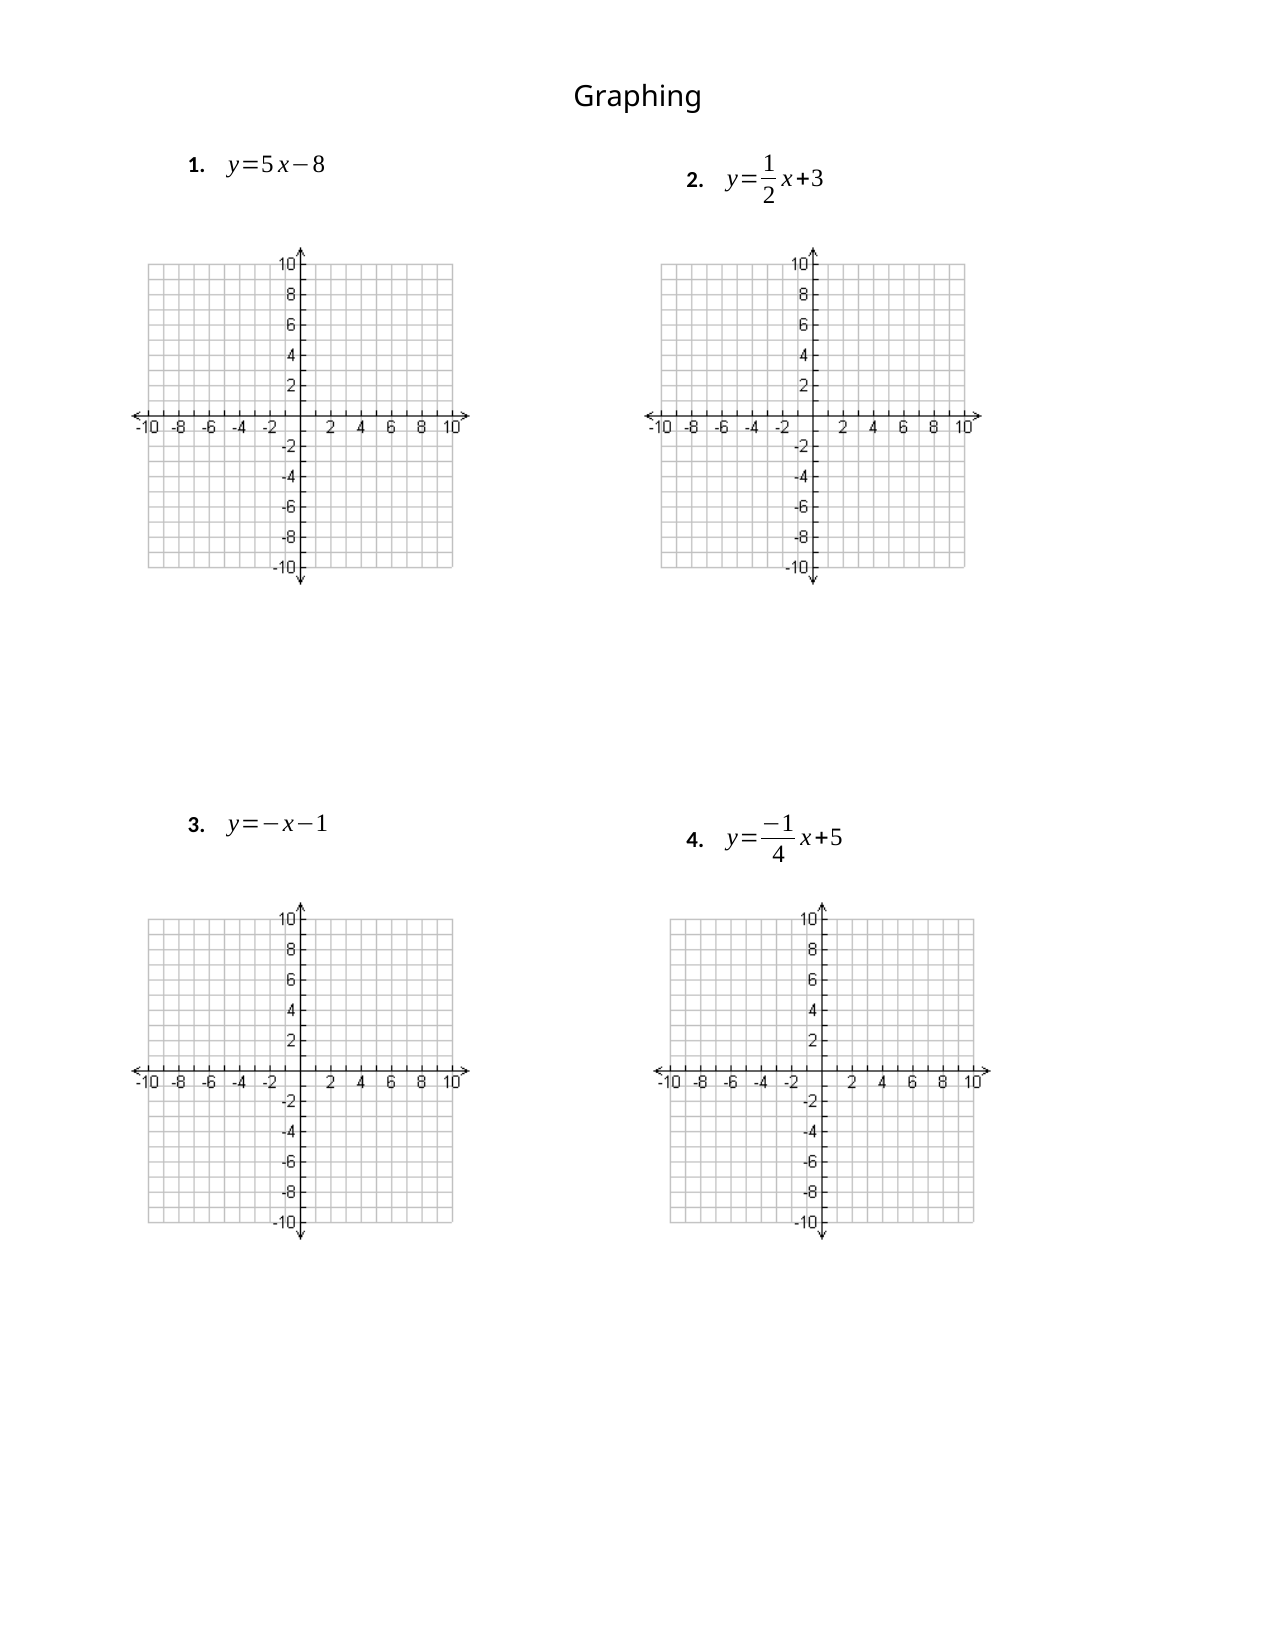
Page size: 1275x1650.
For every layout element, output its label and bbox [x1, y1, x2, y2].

table_header [638, 150, 1136, 810]
picture [623, 226, 1002, 605]
table_cell [638, 810, 1136, 1344]
picture [111, 226, 489, 605]
table_cell [139, 810, 637, 1344]
picture [111, 881, 489, 1260]
picture [632, 881, 1011, 1260]
table_header [139, 150, 637, 810]
